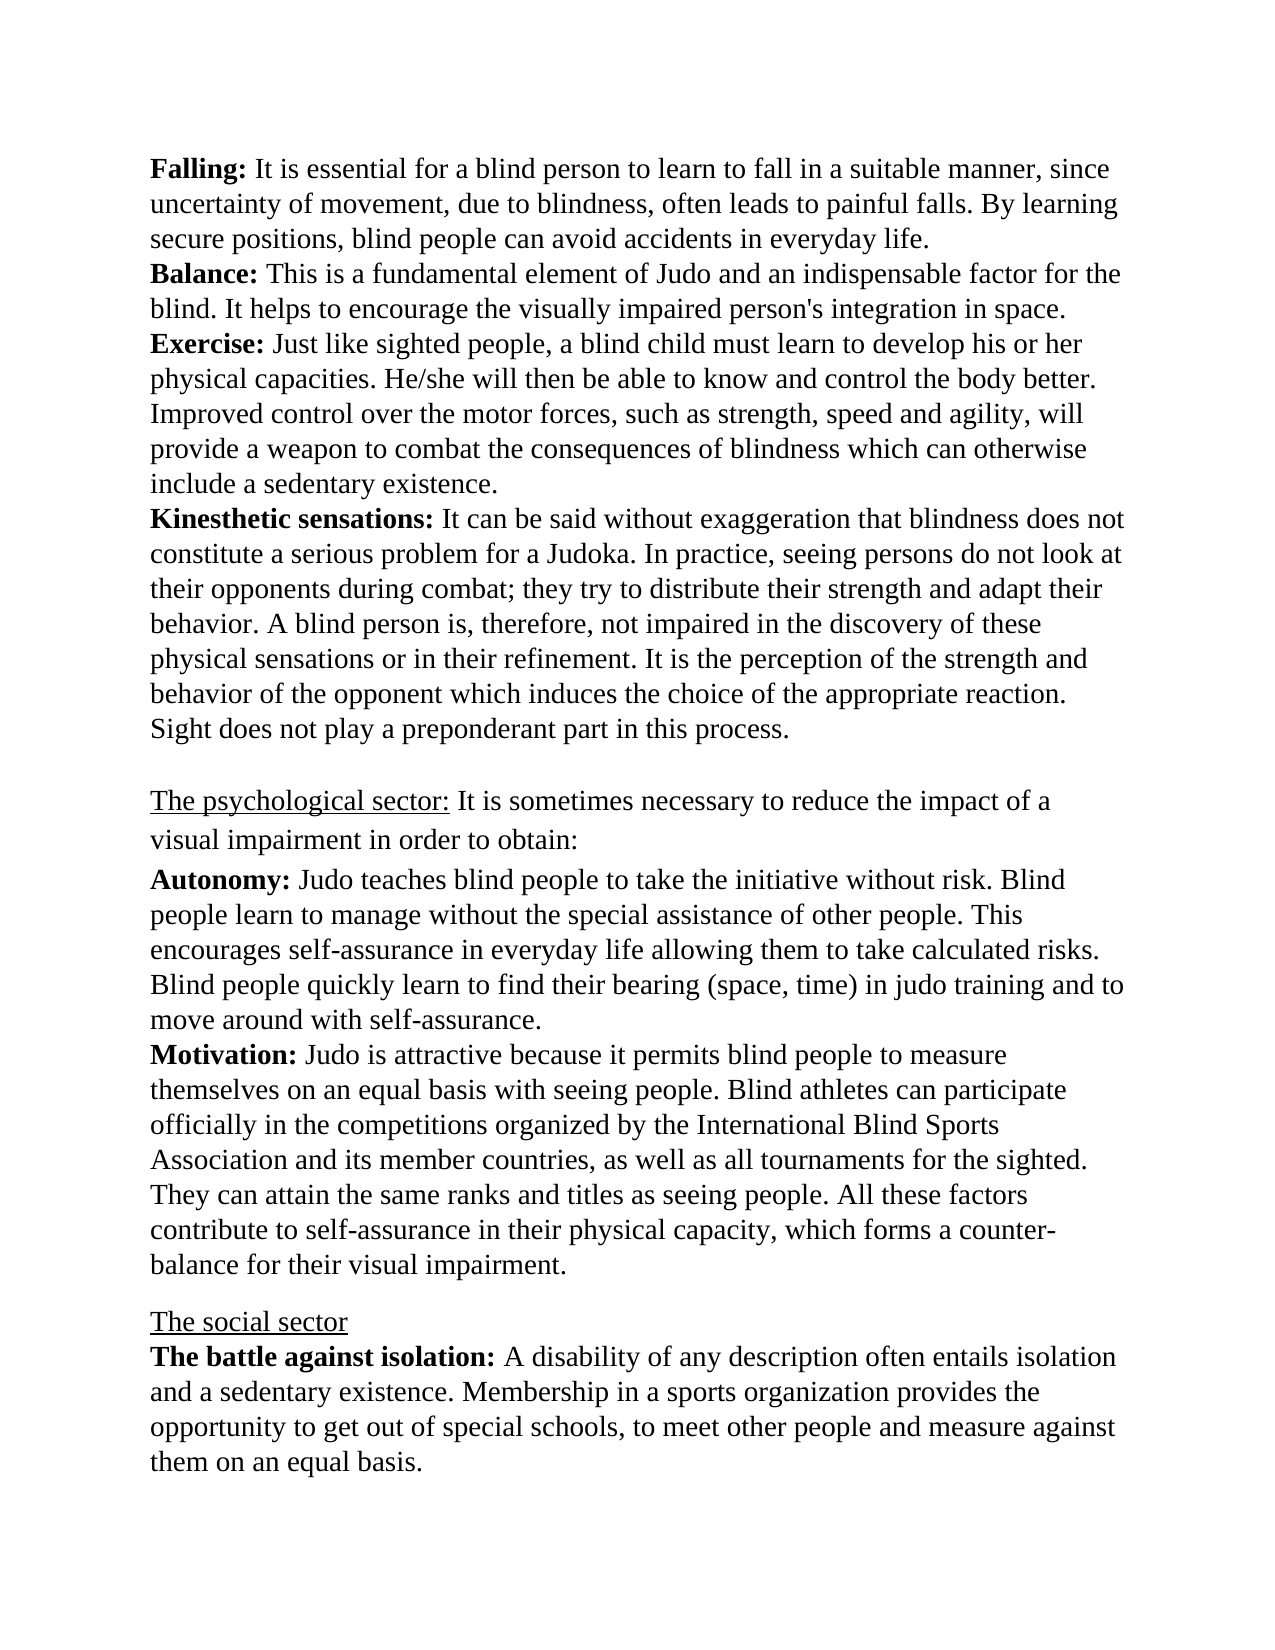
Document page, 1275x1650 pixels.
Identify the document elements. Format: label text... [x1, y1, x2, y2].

text Falling: It is essential for a blind person to learn to fall in a suitable manner, since uncertainty of movement, due to blindness, often leads to painful falls. By learning secure positions, blind people can avoid accidents in everyday life. [150, 150, 1125, 255]
subtitle The psychological sector: It is sometimes necessary to reduce the impact of a visual impairment in order to obtain: [150, 783, 1125, 856]
text Autonomy: Judo teaches blind people to take the initiative without risk. Blind people learn to manage without the special assistance of other people. This encourages self-assurance in everyday life allowing them to take calculated risks. Blind people quickly learn to find their bearing (space, time) in judo training and to move around with self-assurance. [150, 861, 1125, 1036]
text The battle against isolation: A disability of any description often entails isolation and a sedentary existence. Membership in a sports organization provides the opportunity to get out of special schools, to meet other people and measure against them on an equal basis. [150, 1337, 1125, 1477]
subtitle The social sector [150, 1281, 1125, 1337]
text Balance: This is a fundamental element of Judo and an indispensable factor for the blind. It helps to encourage the visually impaired person's integration in space. [150, 255, 1125, 325]
text Exercise: Just like sighted people, a blind child must learn to develop his or her physical capacities. He/she will then be able to know and control the body better. Improved control over the motor forces, such as strength, speed and agility, will provide a weapon to combat the consequences of blindness which can otherwise include a sedentary existence. [150, 325, 1125, 500]
text Motivation: Judo is attractive because it permits blind people to measure themselves on an equal basis with seeing people. Blind athletes can participate officially in the competitions organized by the International Blind Sports Association and its member countries, as well as all tournaments for the sighted. They can attain the same ranks and titles as seeing people. All these factors contribute to self-assurance in their physical capacity, which forms a counter-balance for their visual impairment. [150, 1036, 1125, 1281]
text Kinesthetic sensations: It can be said without exaggeration that blindness does not constitute a serious problem for a Judoka. In practice, seeing persons do not look at their opponents during combat; they try to distribute their strength and adapt their behavior. A blind person is, therefore, not impaired in the discovery of these physical sensations or in their refinement. It is the perception of the strength and behavior of the opponent which induces the choice of the appropriate reaction. Sight does not play a preponderant part in this process. [150, 500, 1125, 745]
